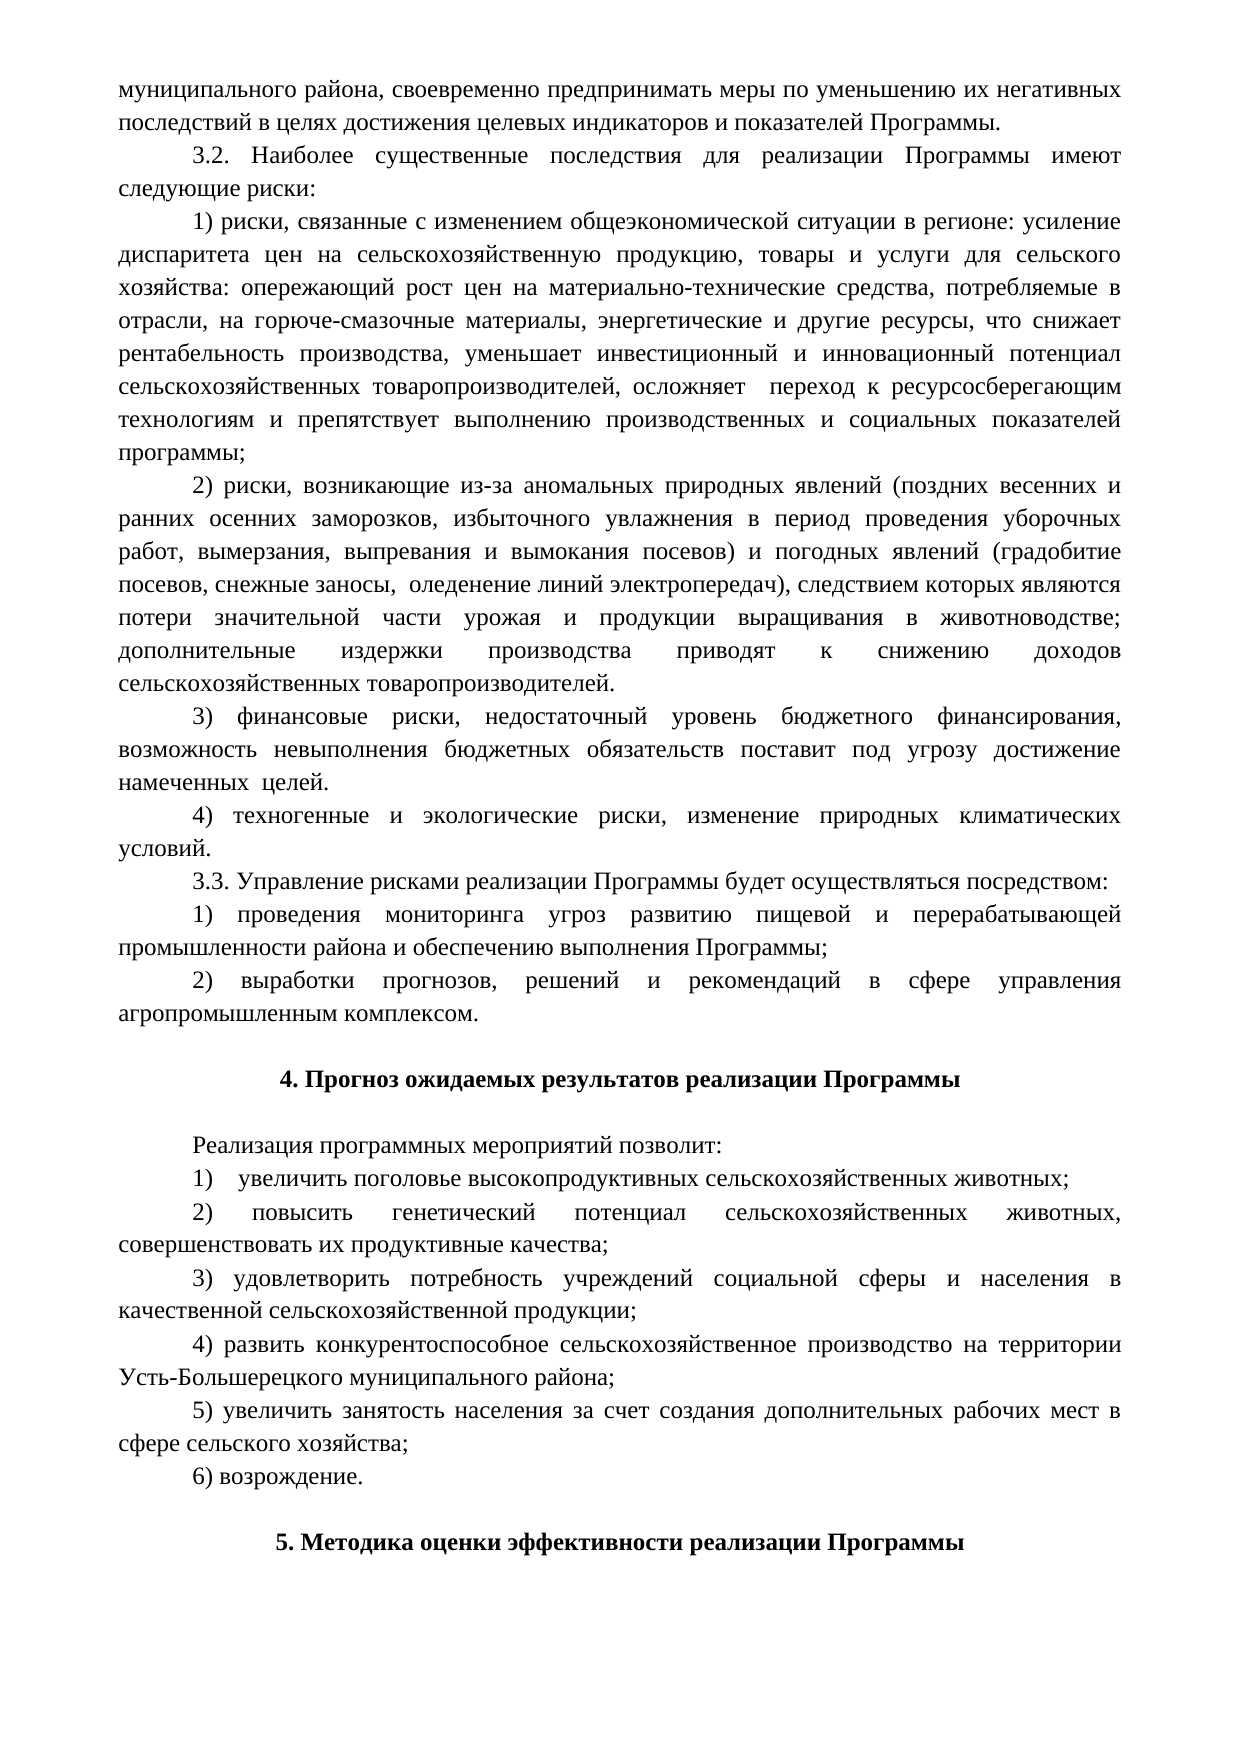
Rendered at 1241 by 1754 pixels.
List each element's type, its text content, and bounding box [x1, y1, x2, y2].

text 1) риски, связанные с изменением общеэкономической ситуации в регионе: усиление диспаритета цен на сельскохозяйственную продукцию, товары и услуги для сельского хозяйства: опережающий рост цен на материально-технические средства, потребляемые в отрасли, на горюче-смазочные материалы, энергетические и другие ресурсы, что снижает рентабельность производства, уменьшает инвестиционный и инновационный потенциал сельскохозяйственных товаропроизводителей, осложняет переход к ресурсосберегающим технологиям и препятствует выполнению производственных и социальных показателей программы; [118, 206, 1122, 466]
text 4. Прогноз ожидаемых результатов реализации Программы [118, 1064, 1122, 1093]
text 5. Методика оценки эффективности реализации Программы [118, 1527, 1122, 1556]
text Реализация программных мероприятий позволит: [118, 1131, 1122, 1159]
text 5) увеличить занятость населения за счет создания дополнительных рабочих мест в сфере сельского хозяйства; [118, 1395, 1122, 1456]
text 1) увеличить поголовье высокопродуктивных сельскохозяйственных животных; [118, 1163, 1122, 1192]
text 2) выработки прогнозов, решений и рекомендаций в сфере управления агропромышленным комплексом. [118, 965, 1122, 1027]
text 3) финансовые риски, недостаточный уровень бюджетного финансирования, возможность невыполнения бюджетных обязательств поставит под угрозу достижение намеченных целей. [118, 701, 1122, 796]
text 4) развить конкурентоспособное сельскохозяйственное производство на территории Усть-Большерецкого муниципального района; [118, 1329, 1122, 1390]
text 1) проведения мониторинга угроз развитию пищевой и перерабатывающей промышленности района и обеспечению выполнения Программы; [118, 899, 1122, 961]
text 4) техногенные и экологические риски, изменение природных климатических условий. [118, 800, 1122, 862]
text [118, 74, 1122, 136]
text 2) риски, возникающие из-за аномальных природных явлений (поздних весенних и ранних осенних заморозков, избыточного увлажнения в период проведения уборочных работ, вымерзания, выпревания и вымокания посевов) и погодных явлений (градобитие посевов, снежные заносы, оледенение линий электропередач), следствием которых являются потери значительной части урожая и продукции выращивания в животноводстве; дополнительные издержки производства приводят к снижению доходов сельскохозяйственных товаропроизводителей. [118, 470, 1122, 697]
text 6) возрождение. [118, 1461, 1122, 1489]
text 3.3. Управление рисками реализации Программы будет осуществляться посредством: [118, 866, 1122, 895]
text 3) удовлетворить потребность учреждений социальной сферы и населения в качественной сельскохозяйственной продукции; [118, 1263, 1122, 1324]
text 3.2. Наиболее существенные последствия для реализации Программы имеют следующие риски: [118, 140, 1122, 202]
text 2) повысить генетический потенциал сельскохозяйственных животных, совершенствовать их продуктивные качества; [118, 1197, 1122, 1258]
